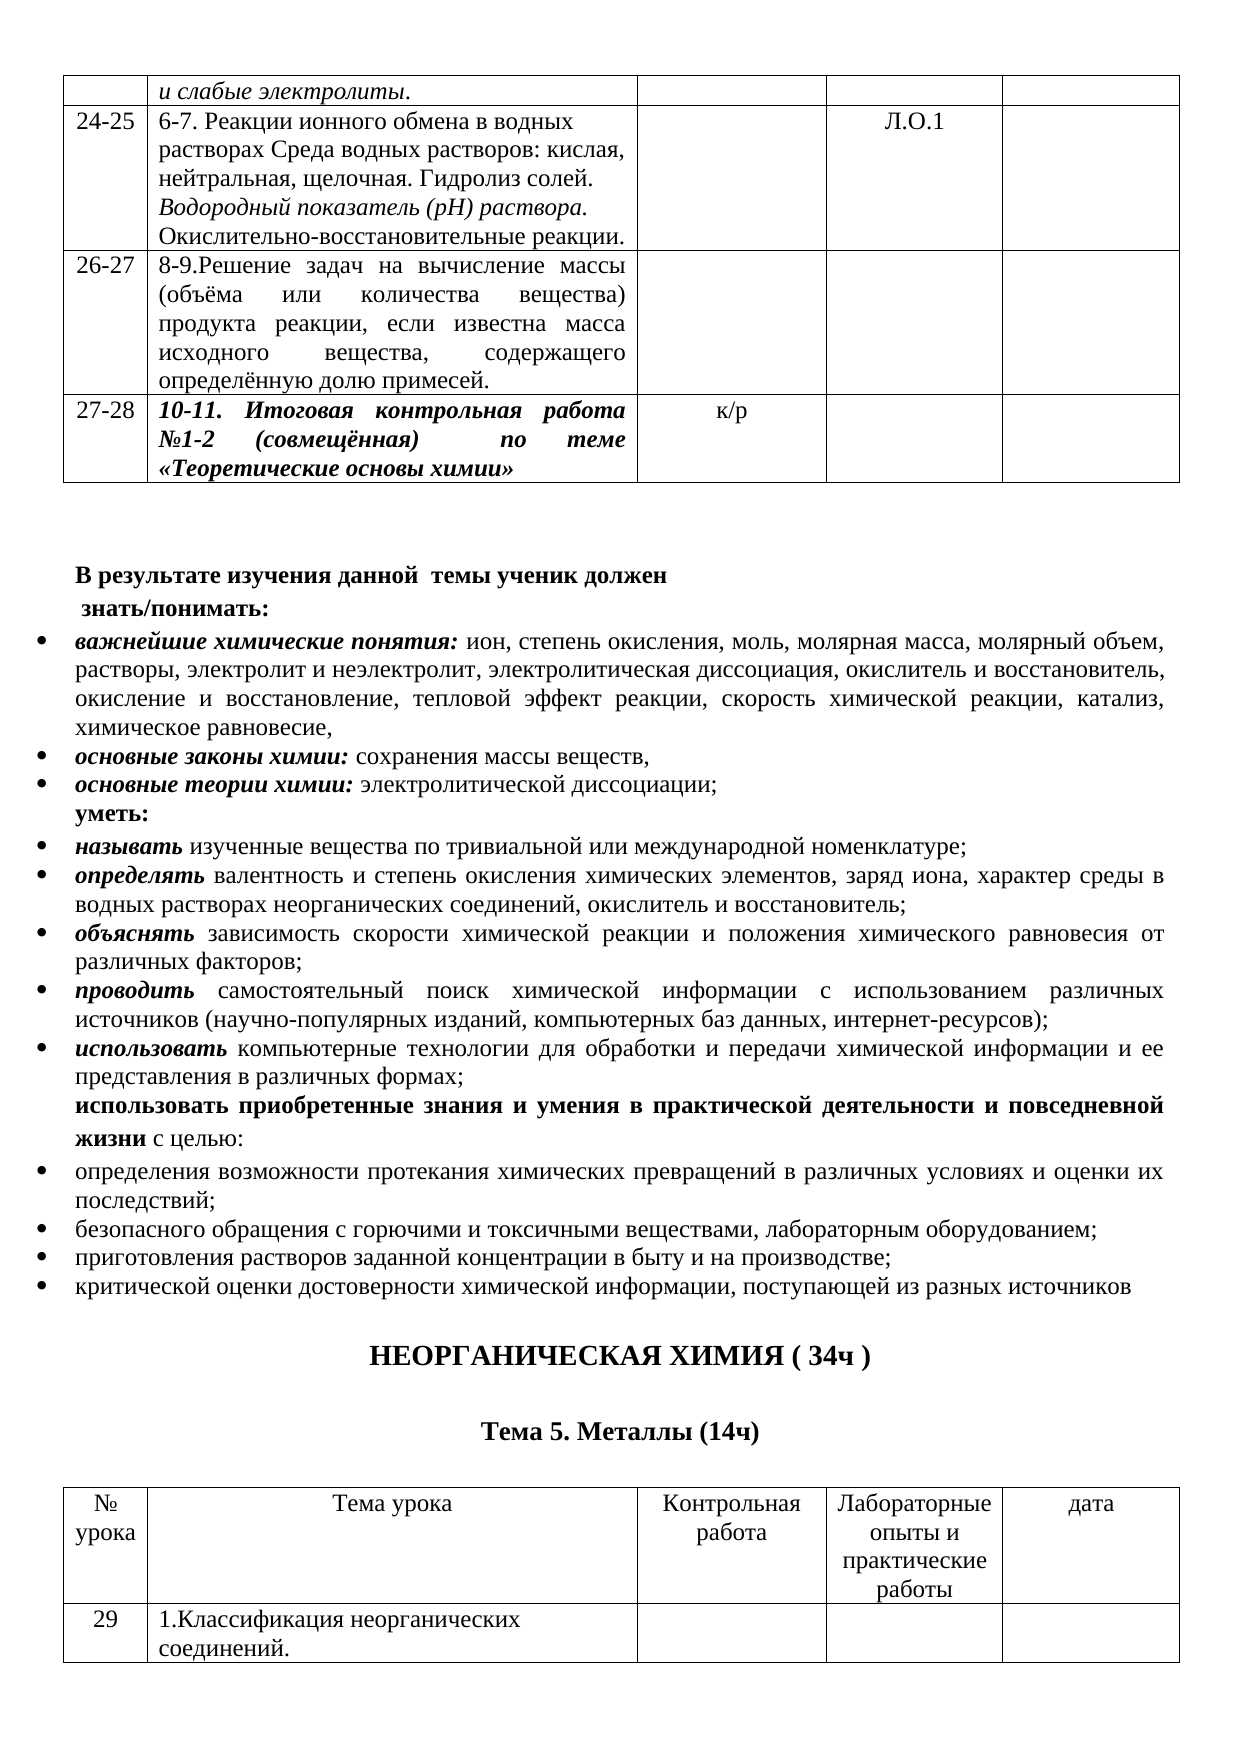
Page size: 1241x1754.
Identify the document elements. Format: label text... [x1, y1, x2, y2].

table_cell [638, 251, 826, 394]
list безопасного обращения с горючими и токсичными веществами, лабораторным оборудованием; [37, 1214, 1165, 1242]
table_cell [148, 76, 637, 105]
text использовать приобретенные знания и умения в практической деятельности и повседневной жизни с целью: [75, 1090, 1165, 1152]
table_cell 29 [64, 1604, 147, 1662]
table_cell [827, 251, 1002, 394]
table_cell [1003, 1604, 1179, 1662]
text уметь: [75, 798, 1165, 827]
list критической оценки достоверности химической информации, поступающей из разных источников [37, 1271, 1165, 1300]
table_cell [638, 106, 826, 249]
table_cell [638, 1604, 826, 1662]
table_cell [827, 1604, 1002, 1662]
list основные теории химии: электролитической диссоциации; [37, 769, 1165, 798]
table_cell 26-27 [64, 251, 147, 394]
table_header Тема урока [148, 1488, 637, 1603]
table_cell к/р [638, 395, 826, 482]
table_header Лабораторные опыты и практические работы [827, 1488, 1002, 1603]
table_cell [1003, 106, 1179, 249]
table_header дата [1003, 1488, 1179, 1603]
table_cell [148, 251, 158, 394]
list использовать компьютерные технологии для обработки и передачи химической информации и ее представления в различных формах; [37, 1033, 1165, 1090]
table_cell [827, 76, 1002, 105]
list называть изученные вещества по тривиальной или международной номенклатуре; [37, 831, 1165, 860]
table_cell [1003, 395, 1179, 482]
table_header № урока [64, 1488, 147, 1603]
table_cell [1003, 251, 1179, 394]
list приготовления растворов заданной концентрации в быту и на производстве; [37, 1242, 1165, 1271]
table_cell 23 [64, 76, 147, 105]
list определять валентность и степень окисления химических элементов, заряд иона, характер среды в водных растворах неорганических соединений, окислитель и восстановитель; [37, 860, 1165, 918]
list проводить самостоятельный поиск химической информации с использованием различных источников (научно-популярных изданий, компьютерных баз данных, интернет-ресурсов); [37, 975, 1165, 1033]
table_cell 6-7. Реакции ионного обмена в водных растворах Среда водных растворов: кислая, нейтральная, щелочная. Гидролиз солей. Водородный показатель (рН) раствора. Окислительно-восстановительные реакции. [148, 106, 637, 249]
table_header Контрольная работа [638, 1488, 826, 1603]
table_cell Л.О.1 [827, 106, 1002, 249]
text В результате изучения данной темы ученик должен [75, 560, 1165, 588]
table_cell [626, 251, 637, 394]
table_cell 24-25 [64, 106, 147, 249]
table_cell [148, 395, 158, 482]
text Тема 5. Металлы (14ч) [75, 1416, 1165, 1447]
list объяснять зависимость скорости химической реакции и положения химического равновесия от различных факторов; [37, 918, 1165, 975]
table_cell 27-28 [64, 395, 147, 482]
table_cell [827, 395, 1002, 482]
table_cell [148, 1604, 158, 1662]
table_cell [1003, 76, 1179, 105]
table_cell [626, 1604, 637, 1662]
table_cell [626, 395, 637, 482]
text знать/понимать: [75, 593, 1165, 622]
list важнейшие химические понятия: ион, степень окисления, моль, молярная масса, молярный объем, растворы, электролит и неэлектролит, электролитическая диссоциация, окислитель и восстановитель, окисление и восстановление, тепловой эффект реакции, скорость химической реакции, катализ, химическое равновесие, [37, 626, 1165, 741]
list основные законы химии: сохранения массы веществ, [37, 741, 1165, 769]
list определения возможности протекания химических превращений в различных условиях и оценки их последствий; [37, 1156, 1165, 1214]
table_cell [638, 76, 826, 105]
text НЕОРГАНИЧЕСКАЯ ХИМИЯ ( 34ч ) [75, 1338, 1165, 1372]
